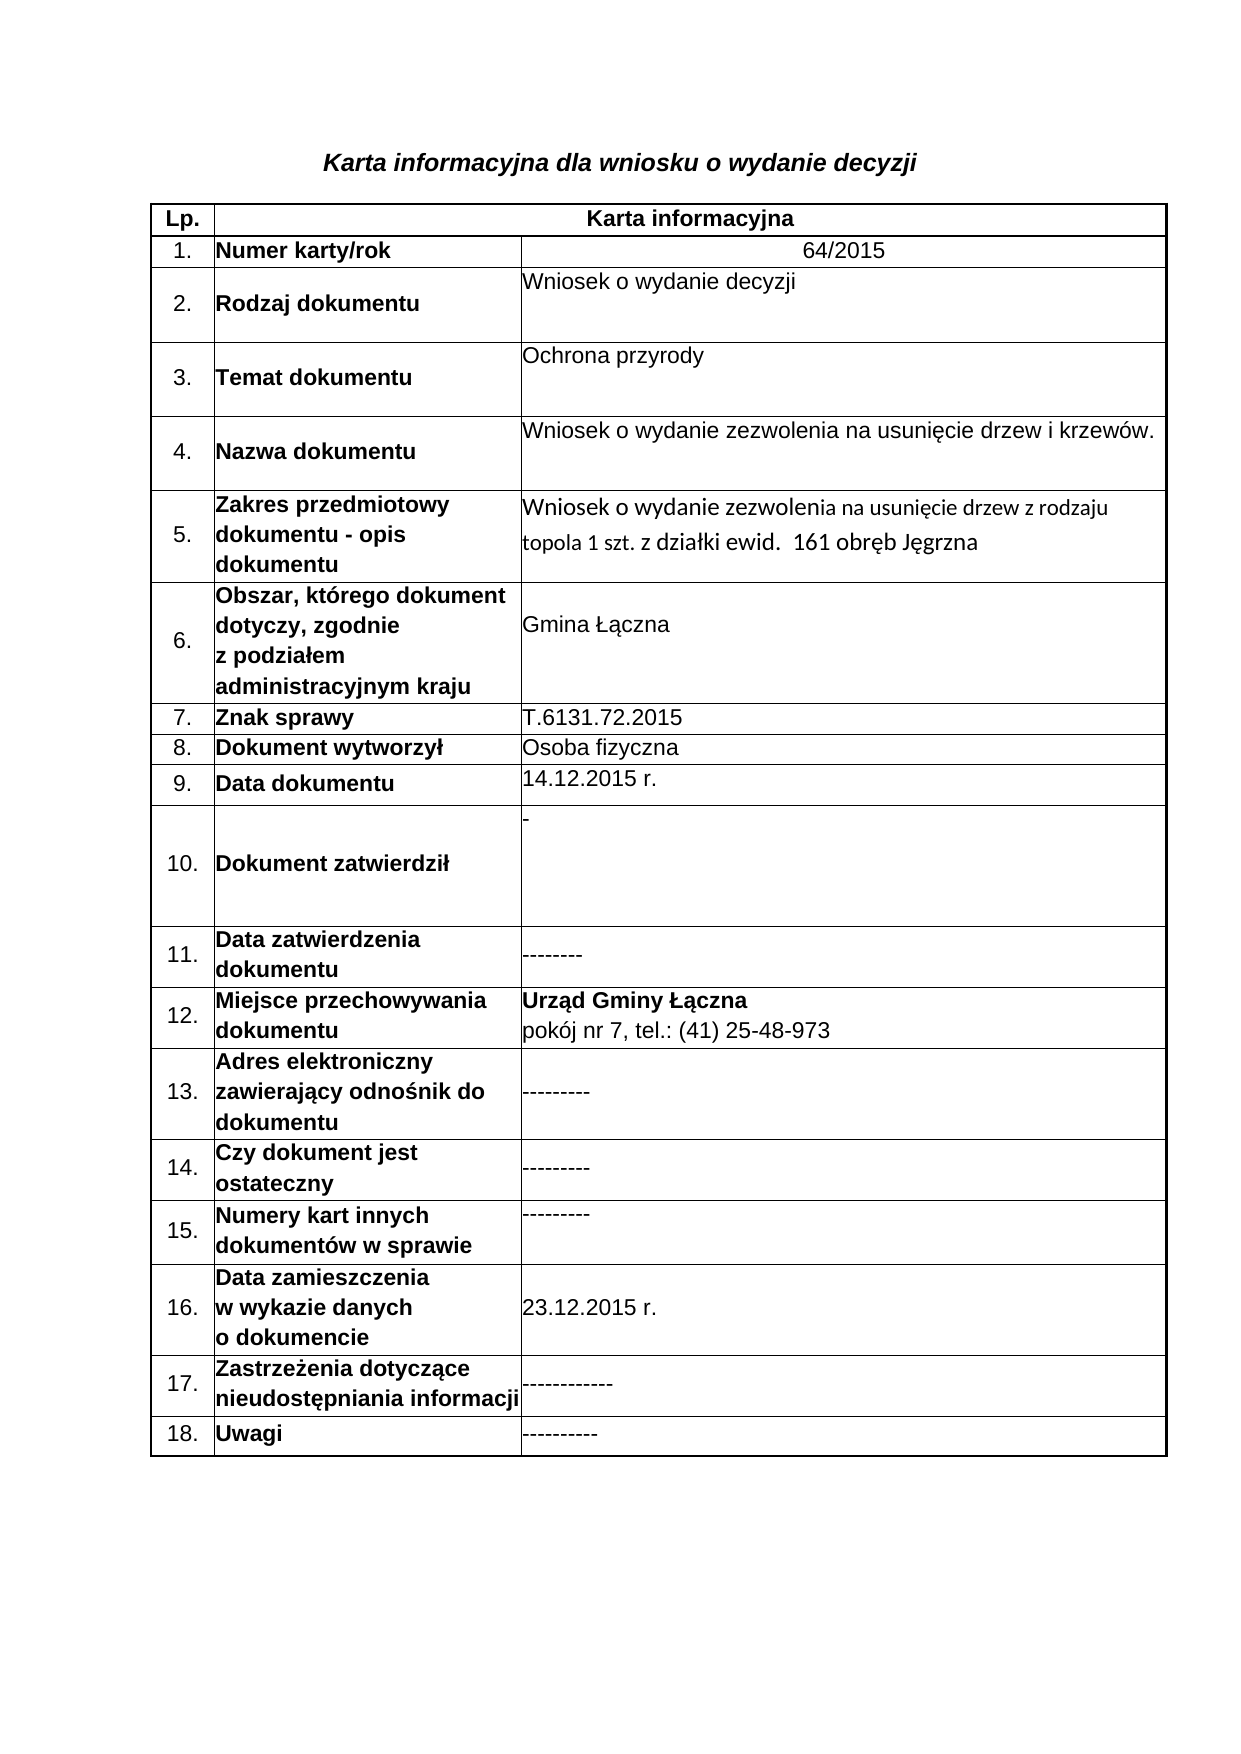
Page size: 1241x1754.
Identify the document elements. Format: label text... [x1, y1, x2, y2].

table_cell 14. [152, 1140, 214, 1200]
table_cell ---------- [522, 1417, 1165, 1454]
table_cell 64/2015 [522, 237, 1165, 267]
table_cell 9. [152, 765, 214, 805]
table_cell 7. [152, 704, 214, 734]
table_cell Numery kart innych dokumentów w sprawie [215, 1201, 521, 1263]
table_header Karta informacyjna [215, 205, 1165, 235]
table_cell 4. [152, 417, 214, 490]
table_cell Osoba fizyczna [522, 735, 1165, 764]
table_cell --------- [522, 1140, 1165, 1200]
table_cell 8. [152, 735, 214, 764]
table_cell 12. [152, 988, 214, 1048]
table_cell Miejsce przechowywania dokumentu [215, 988, 521, 1048]
table_cell 3. [152, 343, 214, 416]
table_cell Urząd Gminy Łączna pokój nr 7, tel.: (41) 25-48-973 [522, 988, 1165, 1048]
table_cell --------- [522, 1201, 1165, 1263]
table_cell - [522, 806, 1165, 926]
table_cell -------- [522, 927, 1165, 987]
table_cell 14.12.2015 r. [522, 765, 1165, 805]
table_cell Czy dokument jest ostateczny [215, 1140, 521, 1200]
table_cell ------------ [522, 1356, 1165, 1416]
table_cell 1. [152, 237, 214, 267]
table_cell Zakres przedmiotowy dokumentu - opis dokumentu [215, 491, 521, 582]
table_cell Wniosek o wydanie zezwolenia na usunięcie drzew i krzewów. [522, 417, 1165, 490]
table_cell Nazwa dokumentu [215, 417, 521, 490]
table_cell 16. [152, 1265, 214, 1354]
table_cell Ochrona przyrody [522, 343, 1165, 416]
table_cell Gmina Łączna [522, 583, 1165, 703]
text Karta informacyjna dla wniosku o wydanie decyzji [148, 148, 1093, 176]
table_cell Znak sprawy [215, 704, 521, 734]
table_cell --------- [522, 1049, 1165, 1139]
table_cell 18. [152, 1417, 214, 1454]
table_cell Temat dokumentu [215, 343, 521, 416]
table_cell 13. [152, 1049, 214, 1139]
table_cell 15. [152, 1201, 214, 1263]
table_cell 17. [152, 1356, 214, 1416]
table_cell Numer karty/rok [215, 237, 521, 267]
table_cell 23.12.2015 r. [522, 1265, 1165, 1354]
table_cell T.6131.72.2015 [522, 704, 1165, 734]
table_cell Data zatwierdzenia dokumentu [215, 927, 521, 987]
table_cell 6. [152, 583, 214, 703]
table_cell Uwagi [215, 1417, 521, 1454]
table_header Lp. [152, 205, 214, 235]
table_cell 5. [152, 491, 214, 582]
table_cell Wniosek o wydanie zezwolenia na usunięcie drzew z rodzaju topola 1 szt. z działki ewid. 161 obręb Jęgrzna [522, 491, 1165, 582]
table_cell Dokument zatwierdził [215, 806, 521, 926]
table_cell 10. [152, 806, 214, 926]
table_cell Adres elektroniczny zawierający odnośnik do dokumentu [215, 1049, 521, 1139]
table_cell Data dokumentu [215, 765, 521, 805]
table_cell Zastrzeżenia dotyczące nieudostępniania informacji [215, 1356, 521, 1416]
table_cell 2. [152, 268, 214, 342]
table_cell 11. [152, 927, 214, 987]
table_cell Rodzaj dokumentu [215, 268, 521, 342]
table_cell Dokument wytworzył [215, 735, 521, 764]
table_cell Wniosek o wydanie decyzji [522, 268, 1165, 342]
table_cell Obszar, którego dokument dotyczy, zgodnie z podziałem administracyjnym kraju [215, 583, 521, 703]
table_cell Data zamieszczenia w wykazie danych o dokumencie [215, 1265, 521, 1354]
